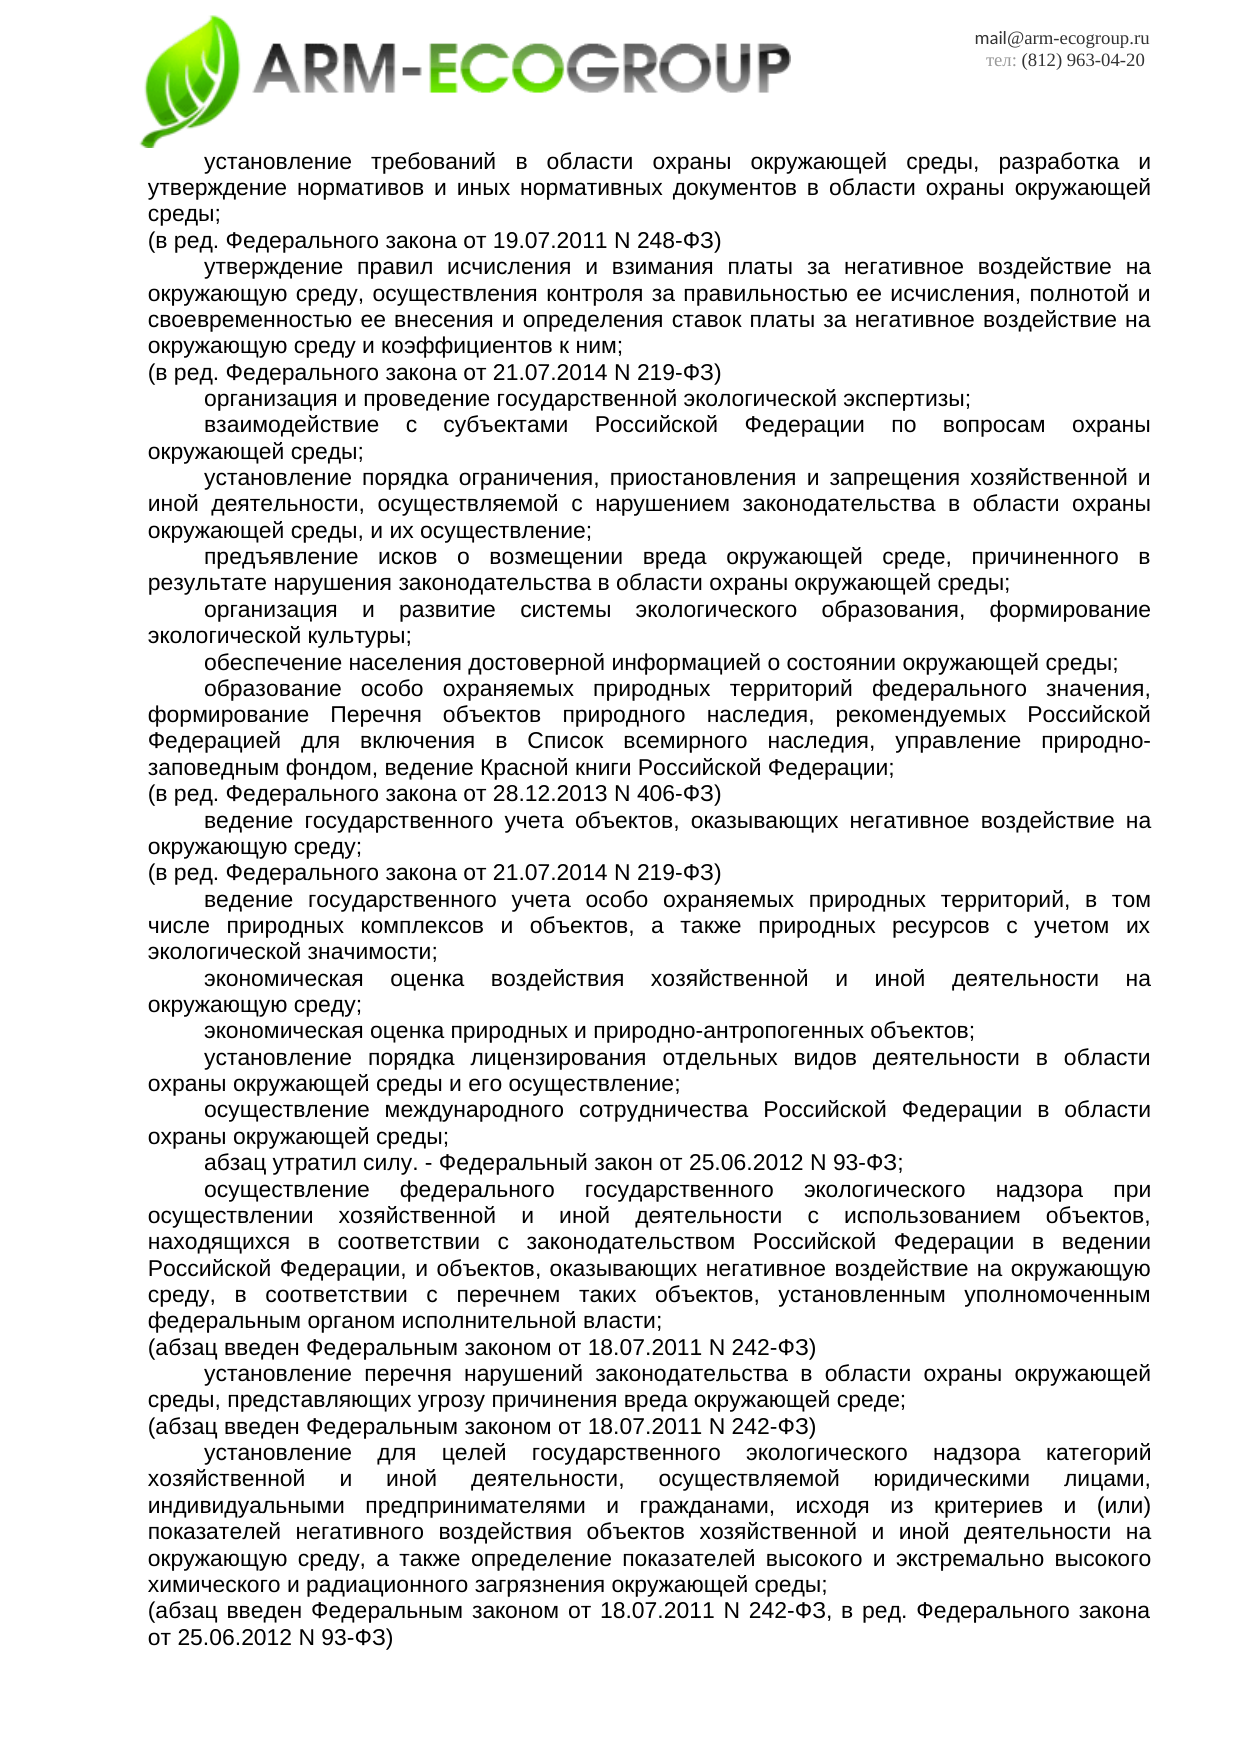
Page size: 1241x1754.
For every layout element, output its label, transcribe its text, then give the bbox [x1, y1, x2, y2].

text (абзац введен Федеральным законом от 18.07.2011 N 242-ФЗ) [148, 1413, 1152, 1439]
text установление порядка ограничения, приостановления и запрещения хозяйственной и иной деятельности, осуществляемой с нарушением законодательства в области охраны окружающей среды, и их осуществление; [148, 464, 1152, 543]
text (в ред. Федерального закона от 19.07.2011 N 248-ФЗ) [148, 227, 1152, 253]
text (абзац введен Федеральным законом от 18.07.2011 N 242-ФЗ, в ред. Федерального закона от 25.06.2012 N 93-ФЗ) [148, 1597, 1152, 1650]
text утверждение правил исчисления и взимания платы за негативное воздействие на окружающую среду, осуществления контроля за правильностью ее исчисления, полнотой и своевременностью ее внесения и определения ставок платы за негативное воздействие на окружающую среду и коэффициентов к ним; [148, 253, 1152, 358]
text обеспечение населения достоверной информацией о состоянии окружающей среды; [148, 648, 1152, 675]
text (в ред. Федерального закона от 21.07.2014 N 219-ФЗ) [148, 358, 1152, 385]
text (абзац введен Федеральным законом от 18.07.2011 N 242-ФЗ) [148, 1334, 1152, 1360]
text абзац утратил силу. - Федеральный закон от 25.06.2012 N 93-ФЗ; [148, 1149, 1152, 1176]
text организация и развитие системы экологического образования, формирование экологической культуры; [148, 596, 1152, 648]
text установление перечня нарушений законодательства в области охраны окружающей среды, представляющих угрозу причинения вреда окружающей среде; [148, 1360, 1152, 1413]
text (в ред. Федерального закона от 28.12.2013 N 406-ФЗ) [148, 780, 1152, 807]
text взаимодействие с субъектами Российской Федерации по вопросам охраны окружающей среды; [148, 411, 1152, 464]
text ведение государственного учета особо охраняемых природных территорий, в том числе природных комплексов и объектов, а также природных ресурсов с учетом их экологической значимости; [148, 886, 1152, 965]
text (в ред. Федерального закона от 21.07.2014 N 219-ФЗ) [148, 859, 1152, 886]
text установление порядка лицензирования отдельных видов деятельности в области охраны окружающей среды и его осуществление; [148, 1044, 1152, 1096]
text ведение государственного учета объектов, оказывающих негативное воздействие на окружающую среду; [148, 807, 1152, 859]
text экономическая оценка воздействия хозяйственной и иной деятельности на окружающую среду; [148, 965, 1152, 1017]
text установление для целей государственного экологического надзора категорий хозяйственной и иной деятельности, осуществляемой юридическими лицами, индивидуальными предпринимателями и гражданами, исходя из критериев и (или) показателей негативного воздействия объектов хозяйственной и иной деятельности на окружающую среду, а также определение показателей высокого и экстремально высокого химического и радиационного загрязнения окружающей среды; [148, 1439, 1152, 1597]
text экономическая оценка природных и природно-антропогенных объектов; [148, 1017, 1152, 1044]
text предъявление исков о возмещении вреда окружающей среде, причиненного в результате нарушения законодательства в области охраны окружающей среды; [148, 543, 1152, 596]
text установление требований в области охраны окружающей среды, разработка и утверждение нормативов и иных нормативных документов в области охраны окружающей среды; [148, 148, 1152, 227]
picture [137, 11, 791, 148]
text организация и проведение государственной экологической экспертизы; [148, 385, 1152, 411]
text образование особо охраняемых природных территорий федерального значения, формирование Перечня объектов природного наследия, рекомендуемых Российской Федерацией для включения в Список всемирного наследия, управление природно-заповедным фондом, ведение Красной книги Российской Федерации; [148, 675, 1152, 780]
text осуществление международного сотрудничества Российской Федерации в области охраны окружающей среды; [148, 1096, 1152, 1149]
text осуществление федерального государственного экологического надзора при осуществлении хозяйственной и иной деятельности с использованием объектов, находящихся в соответствии с законодательством Российской Федерации в ведении Российской Федерации, и объектов, оказывающих негативное воздействие на окружающую среду, в соответствии с перечнем таких объектов, установленным уполномоченным федеральным органом исполнительной власти; [148, 1176, 1152, 1334]
